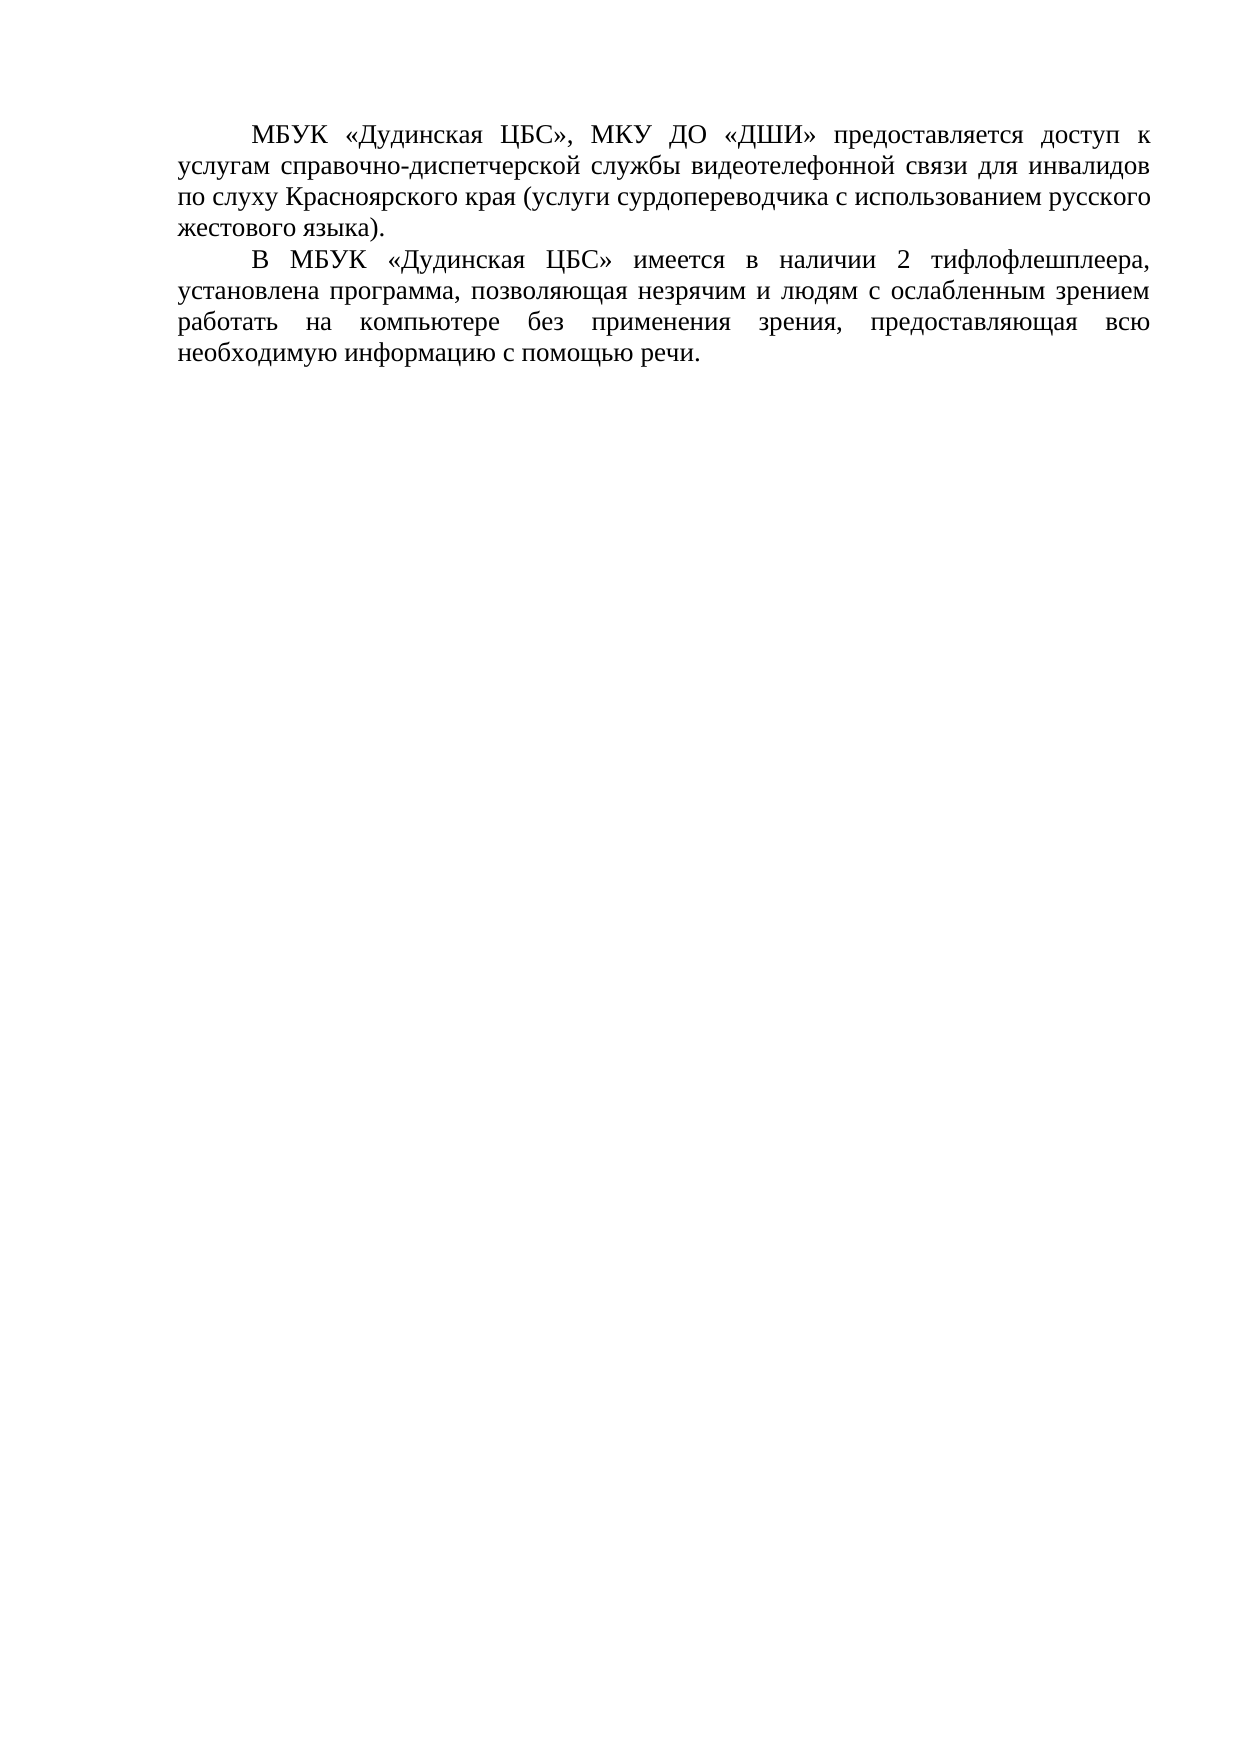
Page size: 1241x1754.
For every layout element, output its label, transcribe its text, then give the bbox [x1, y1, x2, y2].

text В МБУК «Дудинская ЦБС» имеется в наличии 2 тифлофлешплеера, установлена программа, позволяющая незрячим и людям с ослабленным зрением работать на компьютере без применения зрения, предоставляющая всю необходимую информацию с помощью речи. [177, 243, 1152, 367]
text МБУК «Дудинская ЦБС», МКУ ДО «ДШИ» предоставляется доступ к услугам справочно-диспетчерской службы видеотелефонной связи для инвалидов по слуху Красноярского края (услуги сурдопереводчика с использованием русского жестового языка). [177, 118, 1152, 243]
